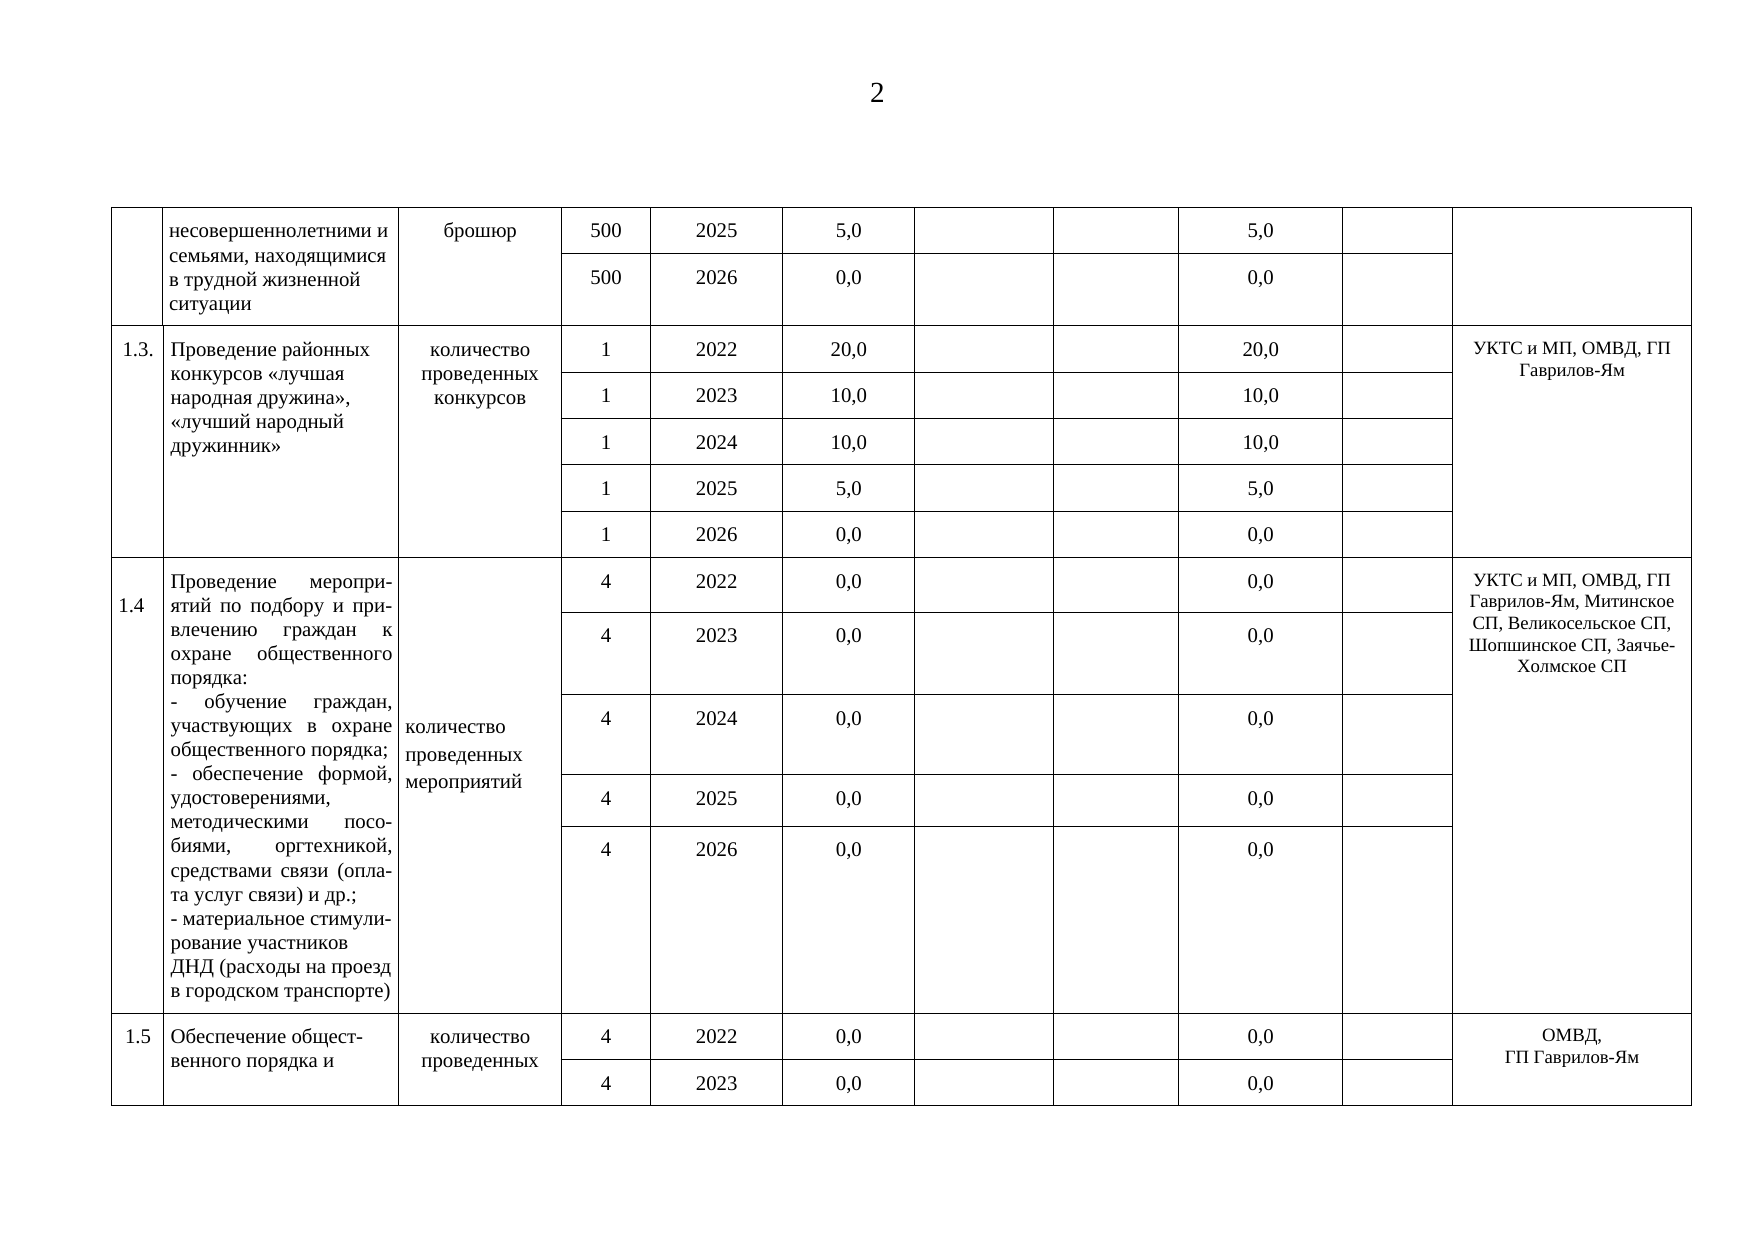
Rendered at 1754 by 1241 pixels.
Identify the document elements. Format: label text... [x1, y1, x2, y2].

table_cell УКТС и МП, ОМВД, ГП Гаврилов-Ям [1453, 326, 1691, 557]
table_cell 2023 [651, 1060, 782, 1105]
table_cell 2024 [651, 695, 782, 774]
table_cell [915, 827, 1053, 1012]
table_cell 2025 [651, 208, 782, 253]
table_cell [915, 613, 1053, 694]
table_cell 10,0 [1179, 419, 1342, 464]
table_cell 2022 [651, 1014, 782, 1059]
table_cell 0,0 [1179, 512, 1342, 557]
table_cell 0,0 [1179, 695, 1342, 774]
table_cell 0,0 [783, 827, 914, 1012]
table_cell 10,0 [1179, 373, 1342, 418]
table_cell [915, 326, 1053, 372]
table_cell УКТС и МП, ОМВД, ГП Гаврилов-Ям, Митинское СП, Великосельское СП, Шопшинское СП, Заячье-Холмское СП [1453, 558, 1691, 1012]
table_cell 10,0 [783, 373, 914, 418]
table_cell [915, 373, 1053, 418]
table_cell 0,0 [783, 613, 914, 694]
table_cell [1054, 1060, 1178, 1105]
table_cell 4 [562, 1060, 650, 1105]
table_cell [915, 1060, 1053, 1105]
table_cell [1054, 1014, 1178, 1059]
table_cell количество проведенных мероприятий [399, 1014, 561, 1105]
table_cell ОМВД, ГП Гаврилов-Ям [1453, 1014, 1691, 1105]
table_cell 0,0 [783, 1060, 914, 1105]
table_cell 2023 [651, 613, 782, 694]
table_cell 10,0 [783, 419, 914, 464]
table_cell 2024 [651, 419, 782, 464]
table_cell 0,0 [1179, 558, 1342, 612]
table_cell 0,0 [1179, 613, 1342, 694]
table_cell 4 [562, 775, 650, 826]
table_cell [1343, 827, 1452, 1012]
table_cell [915, 465, 1053, 511]
table_cell 0,0 [783, 254, 914, 325]
table_cell 5,0 [783, 465, 914, 511]
table_cell 4 [562, 827, 650, 1012]
table_cell [1054, 558, 1178, 612]
table_cell 0,0 [783, 1014, 914, 1059]
table_cell [915, 558, 1053, 612]
table_cell 500 [562, 254, 650, 325]
table_cell 1.5 [112, 1014, 163, 1105]
table_cell [1054, 419, 1178, 464]
table_cell 0,0 [1179, 1060, 1342, 1105]
table_cell [1343, 558, 1452, 612]
table_cell 4 [562, 613, 650, 694]
table_cell 1 [562, 373, 650, 418]
table_cell 4 [562, 558, 650, 612]
table_cell [1054, 254, 1178, 325]
table_cell [915, 1014, 1053, 1059]
table_cell 2026 [651, 827, 782, 1012]
table_cell [1054, 326, 1178, 372]
table_cell [915, 775, 1053, 826]
table_cell [1054, 465, 1178, 511]
table_cell [1054, 695, 1178, 774]
table_cell [915, 695, 1053, 774]
table_cell 1.4 [112, 558, 163, 1012]
table_cell 2022 [651, 326, 782, 372]
table_cell [1054, 208, 1178, 253]
table_cell [1343, 775, 1452, 826]
table_cell [915, 512, 1053, 557]
table_cell 2023 [651, 373, 782, 418]
table_cell [1343, 613, 1452, 694]
table_cell [1343, 326, 1452, 372]
table_cell [1054, 613, 1178, 694]
table_cell Проведение меропри-ятий по подбору и при-влечению граждан к охране общественного порядка: - обучение граждан, участвующих в охране общественного порядка; - обеспечение формой, удостоверениями, методическими посо-биями, оргтехникой, средствами связи (опла-та услуг связи) и др.; - материальное стимули-рование участников ДНД (расходы на проезд в городском транспорте) [164, 558, 398, 1012]
table_cell 500 [562, 208, 650, 253]
table_cell [1054, 775, 1178, 826]
table_cell [1343, 419, 1452, 464]
table_cell 2025 [651, 775, 782, 826]
table_cell количество проведенных конкурсов [399, 326, 561, 557]
table_cell количество проведенных мероприятий [399, 558, 561, 1012]
table_cell [915, 254, 1053, 325]
table_cell [1054, 512, 1178, 557]
table_cell 2025 [651, 465, 782, 511]
table_cell 2026 [651, 512, 782, 557]
table_cell 4 [562, 695, 650, 774]
table_cell [915, 419, 1053, 464]
table_cell 0,0 [783, 775, 914, 826]
table_cell 1 [562, 465, 650, 511]
table_cell 0,0 [1179, 775, 1342, 826]
table_cell 0,0 [783, 695, 914, 774]
table_cell 1 [562, 512, 650, 557]
table_cell [1343, 254, 1452, 325]
table_cell [1054, 373, 1178, 418]
table_cell 0,0 [783, 558, 914, 612]
table_cell 0,0 [1179, 1014, 1342, 1059]
table_cell 20,0 [783, 326, 914, 372]
table_cell 0,0 [1179, 827, 1342, 1012]
table_cell 1 [562, 419, 650, 464]
table_cell 0,0 [1179, 254, 1342, 325]
table_cell [1343, 1060, 1452, 1105]
table_cell 1.3. [112, 326, 163, 557]
table_cell [1343, 208, 1452, 253]
table_cell 5,0 [1179, 465, 1342, 511]
table_cell 0,0 [783, 512, 914, 557]
table_cell [1343, 695, 1452, 774]
table_cell [1343, 465, 1452, 511]
table_cell Обеспечение общест-венного порядка и безопасности в период проведения на терри-тории Гаврилов-Ямско-го муниципального района массовых праздничных меропри-ятий с привлечением членов добровольных народных дружин и казачества [164, 1014, 398, 1105]
table_cell 2022 [651, 558, 782, 612]
table_cell 20,0 [1179, 326, 1342, 372]
table_cell 5,0 [1179, 208, 1342, 253]
table_cell [1343, 1014, 1452, 1059]
table_cell 4 [562, 1014, 650, 1059]
table_cell 2026 [651, 254, 782, 325]
table_cell [915, 208, 1053, 253]
table_cell 5,0 [783, 208, 914, 253]
table_cell [1343, 512, 1452, 557]
table_cell Проведение районных конкурсов «лучшая народная дружина», «лучший народный дружинник» [164, 326, 398, 557]
table_cell [1054, 827, 1178, 1012]
table_cell 1 [562, 326, 650, 372]
table_cell [1343, 373, 1452, 418]
